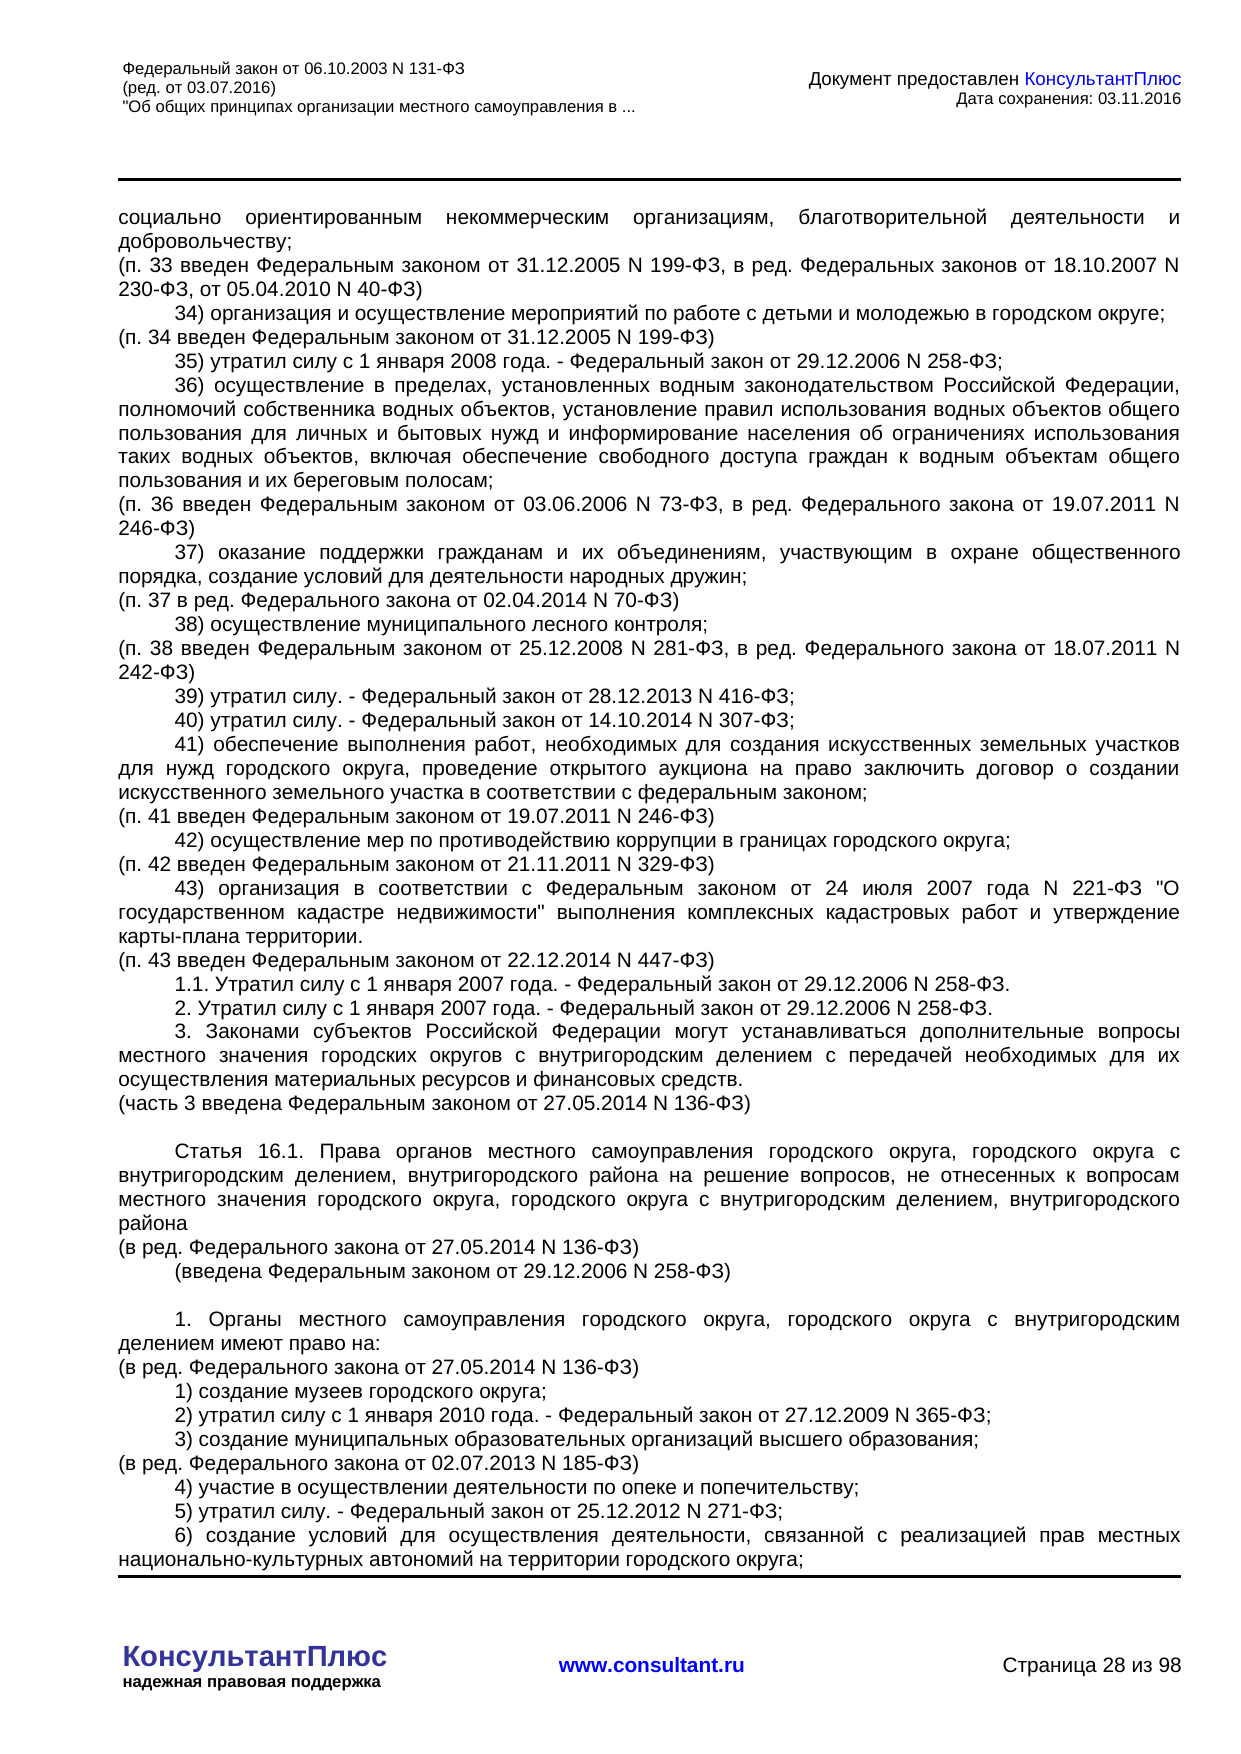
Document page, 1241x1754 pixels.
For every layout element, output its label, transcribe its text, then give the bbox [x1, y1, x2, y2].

text 35) утратил силу с 1 января 2008 года. - Федеральный закон от 29.12.2006 N 258-ФЗ; [118, 348, 1181, 372]
text 5) утратил силу. - Федеральный закон от 25.12.2012 N 271-ФЗ; [118, 1498, 1181, 1522]
text (п. 43 введен Федеральным законом от 22.12.2014 N 447-ФЗ) [118, 947, 1181, 971]
text (п. 36 введен Федеральным законом от 03.06.2006 N 73-ФЗ, в ред. Федерального закона от 19.07.2011 N 246-ФЗ) [118, 492, 1181, 540]
text (п. 38 введен Федеральным законом от 25.12.2008 N 281-ФЗ, в ред. Федерального закона от 18.07.2011 N 242-ФЗ) [118, 636, 1181, 684]
text (п. 42 введен Федеральным законом от 21.11.2011 N 329-ФЗ) [118, 852, 1181, 876]
text (п. 34 введен Федеральным законом от 31.12.2005 N 199-ФЗ) [118, 324, 1181, 348]
text 3) создание муниципальных образовательных организаций высшего образования; [118, 1427, 1181, 1451]
text 43) организация в соответствии с Федеральным законом от 24 июля 2007 года N 221-ФЗ "О государственном кадастре недвижимости" выполнения комплексных кадастровых работ и утверждение карты-плана территории. [118, 876, 1181, 947]
text 39) утратил силу. - Федеральный закон от 28.12.2013 N 416-ФЗ; [118, 684, 1181, 708]
text 42) осуществление мер по противодействию коррупции в границах городского округа; [118, 828, 1181, 852]
text 3. Законами субъектов Российской Федерации могут устанавливаться дополнительные вопросы местного значения городских округов с внутригородским делением с передачей необходимых для их осуществления материальных ресурсов и финансовых средств. [118, 1019, 1181, 1091]
text 34) организация и осуществление мероприятий по работе с детьми и молодежью в городском округе; [118, 301, 1181, 324]
text (в ред. Федерального закона от 02.07.2013 N 185-ФЗ) [118, 1451, 1181, 1474]
text 6) создание условий для осуществления деятельности, связанной с реализацией прав местных национально-культурных автономий на территории городского округа; [118, 1522, 1181, 1570]
text (п. 33 введен Федеральным законом от 31.12.2005 N 199-ФЗ, в ред. Федеральных законов от 18.10.2007 N 230-ФЗ, от 05.04.2010 N 40-ФЗ) [118, 253, 1181, 301]
text 2. Утратил силу с 1 января 2007 года. - Федеральный закон от 29.12.2006 N 258-ФЗ. [118, 995, 1181, 1019]
text 1) создание музеев городского округа; [118, 1379, 1181, 1403]
text 38) осуществление муниципального лесного контроля; [118, 612, 1181, 636]
text (п. 41 введен Федеральным законом от 19.07.2011 N 246-ФЗ) [118, 804, 1181, 828]
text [118, 205, 1181, 253]
text 37) оказание поддержки гражданам и их объединениям, участвующим в охране общественного порядка, создание условий для деятельности народных дружин; [118, 540, 1181, 588]
text 2) утратил силу с 1 января 2010 года. - Федеральный закон от 27.12.2009 N 365-ФЗ; [118, 1403, 1181, 1427]
text Статья 16.1. Права органов местного самоуправления городского округа, городского округа с внутригородским делением, внутригородского района на решение вопросов, не отнесенных к вопросам местного значения городского округа, городского округа с внутригородским делением, внутригородского района [118, 1139, 1181, 1235]
text 41) обеспечение выполнения работ, необходимых для создания искусственных земельных участков для нужд городского округа, проведение открытого аукциона на право заключить договор о создании искусственного земельного участка в соответствии с федеральным законом; [118, 732, 1181, 804]
text 1.1. Утратил силу с 1 января 2007 года. - Федеральный закон от 29.12.2006 N 258-ФЗ. [118, 971, 1181, 995]
text (в ред. Федерального закона от 27.05.2014 N 136-ФЗ) [118, 1355, 1181, 1379]
text 36) осуществление в пределах, установленных водным законодательством Российской Федерации, полномочий собственника водных объектов, установление правил использования водных объектов общего пользования для личных и бытовых нужд и информирование населения об ограничениях использования таких водных объектов, включая обеспечение свободного доступа граждан к водным объектам общего пользования и их береговым полосам; [118, 372, 1181, 492]
text 1. Органы местного самоуправления городского округа, городского округа с внутригородским делением имеют право на: [118, 1307, 1181, 1355]
text (часть 3 введена Федеральным законом от 27.05.2014 N 136-ФЗ) [118, 1091, 1181, 1115]
text (введена Федеральным законом от 29.12.2006 N 258-ФЗ) [118, 1259, 1181, 1283]
text 4) участие в осуществлении деятельности по опеке и попечительству; [118, 1474, 1181, 1498]
text 40) утратил силу. - Федеральный закон от 14.10.2014 N 307-ФЗ; [118, 708, 1181, 732]
text (п. 37 в ред. Федерального закона от 02.04.2014 N 70-ФЗ) [118, 588, 1181, 612]
text (в ред. Федерального закона от 27.05.2014 N 136-ФЗ) [118, 1235, 1181, 1259]
